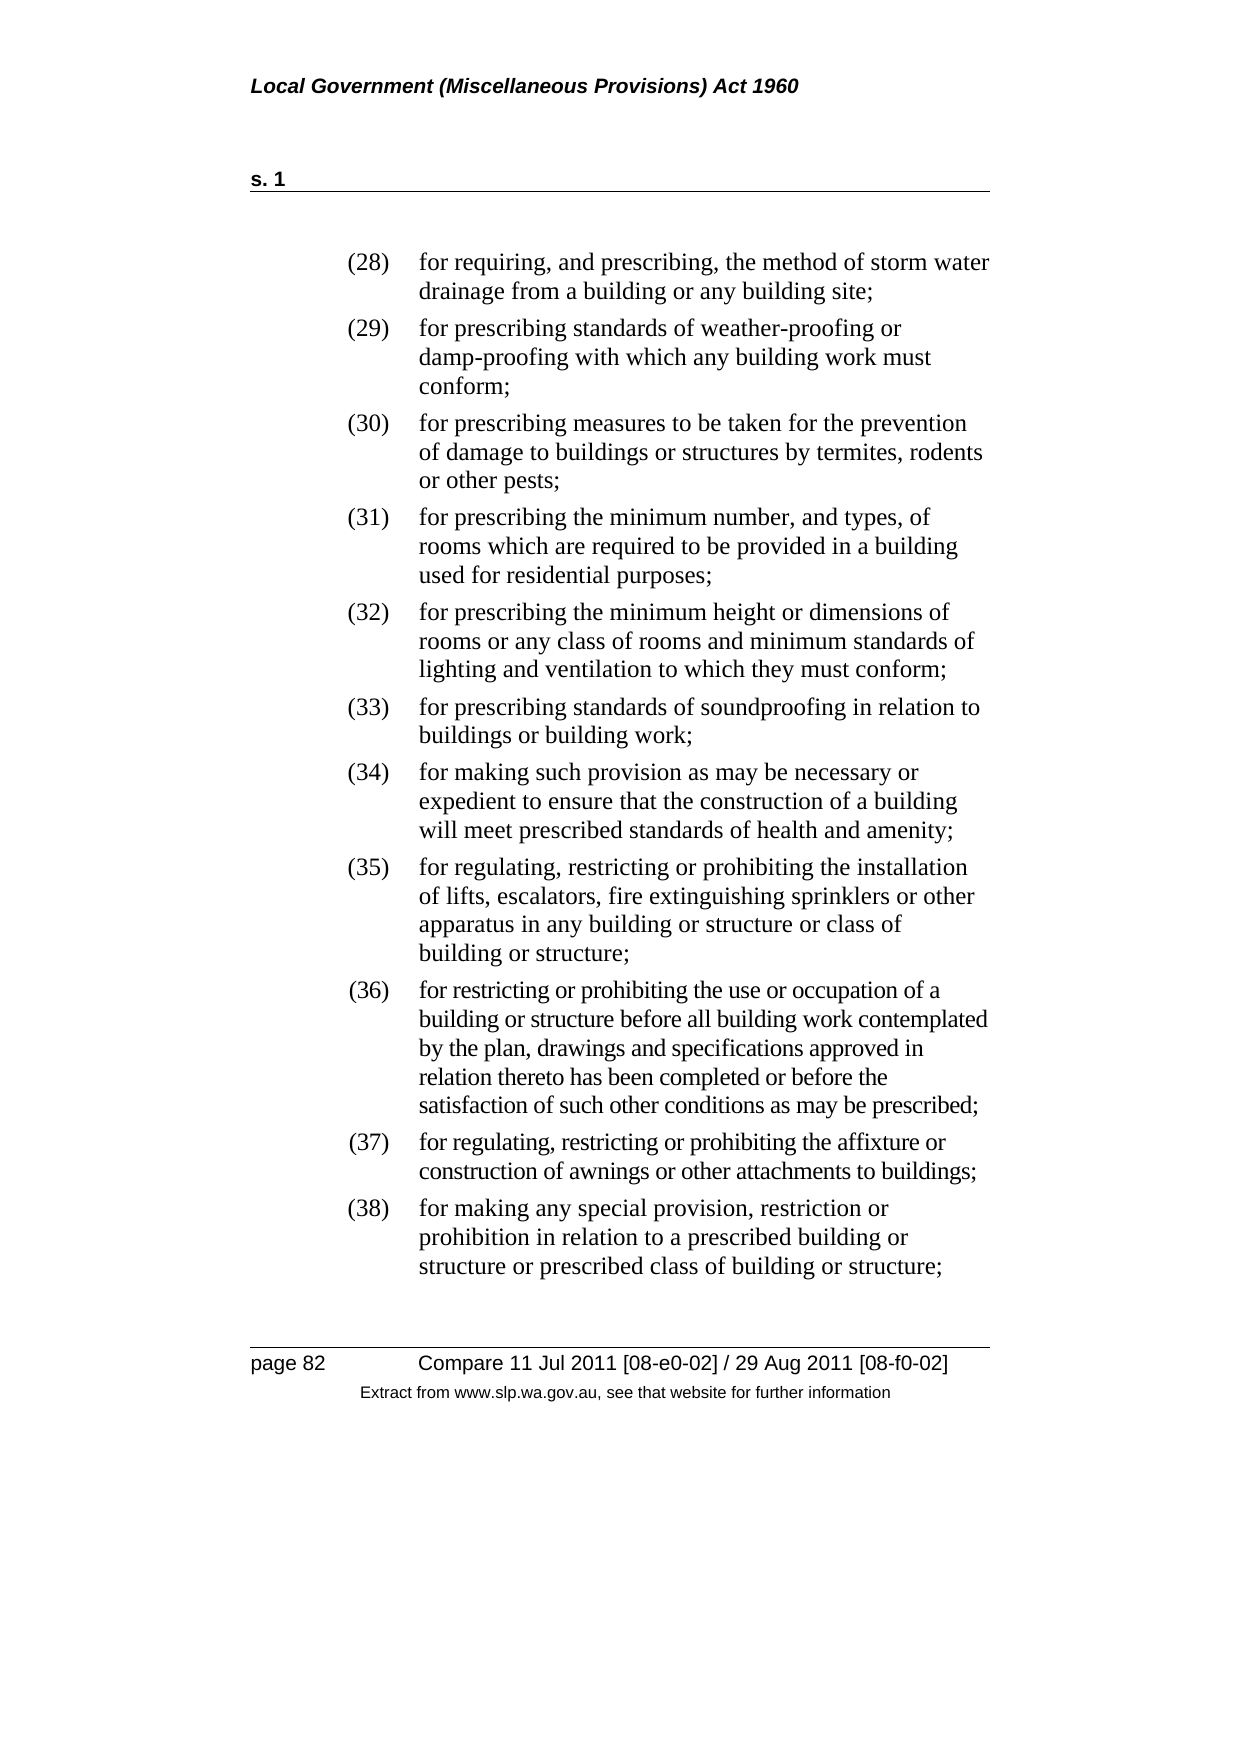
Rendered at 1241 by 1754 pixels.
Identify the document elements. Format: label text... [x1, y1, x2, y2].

text (32) for prescribing the minimum height or dimensions of rooms or any class of rooms and minimum standards of lighting and ventilation to which they must conform; [250, 597, 990, 683]
text (31) for prescribing the minimum number, and types, of rooms which are required to be provided in a building used for residential purposes; [250, 502, 990, 589]
text (34) for making such provision as may be necessary or expedient to ensure that the construction of a building will meet prescribed standards of health and amenity; [250, 757, 990, 844]
text (38) for making any special provision, restriction or prohibition in relation to a prescribed building or structure or prescribed class of building or structure; [250, 1193, 990, 1279]
text (28) for requiring, and prescribing, the method of storm water drainage from a building or any building site; [250, 247, 990, 305]
text (36) for restricting or prohibiting the use or occupation of a building or structure before all building work contemplated by the plan, drawings and specifications approved in relation thereto has been completed or before the satisfaction of such other conditions as may be prescribed; [250, 975, 990, 1119]
text (30) for prescribing measures to be taken for the prevention of damage to buildings or structures by termites, rodents or other pests; [250, 408, 990, 494]
text (37) for regulating, restricting or prohibiting the affixture or construction of awnings or other attachments to buildings; [250, 1127, 990, 1185]
text (35) for regulating, restricting or prohibiting the installation of lifts, escalators, fire extinguishing sprinklers or other apparatus in any building or structure or class of building or structure; [250, 852, 990, 967]
text (33) for prescribing standards of soundproofing in relation to buildings or building work; [250, 692, 990, 749]
text (29) for prescribing standards of weather-proofing or damp-proofing with which any building work must conform; [250, 313, 990, 399]
